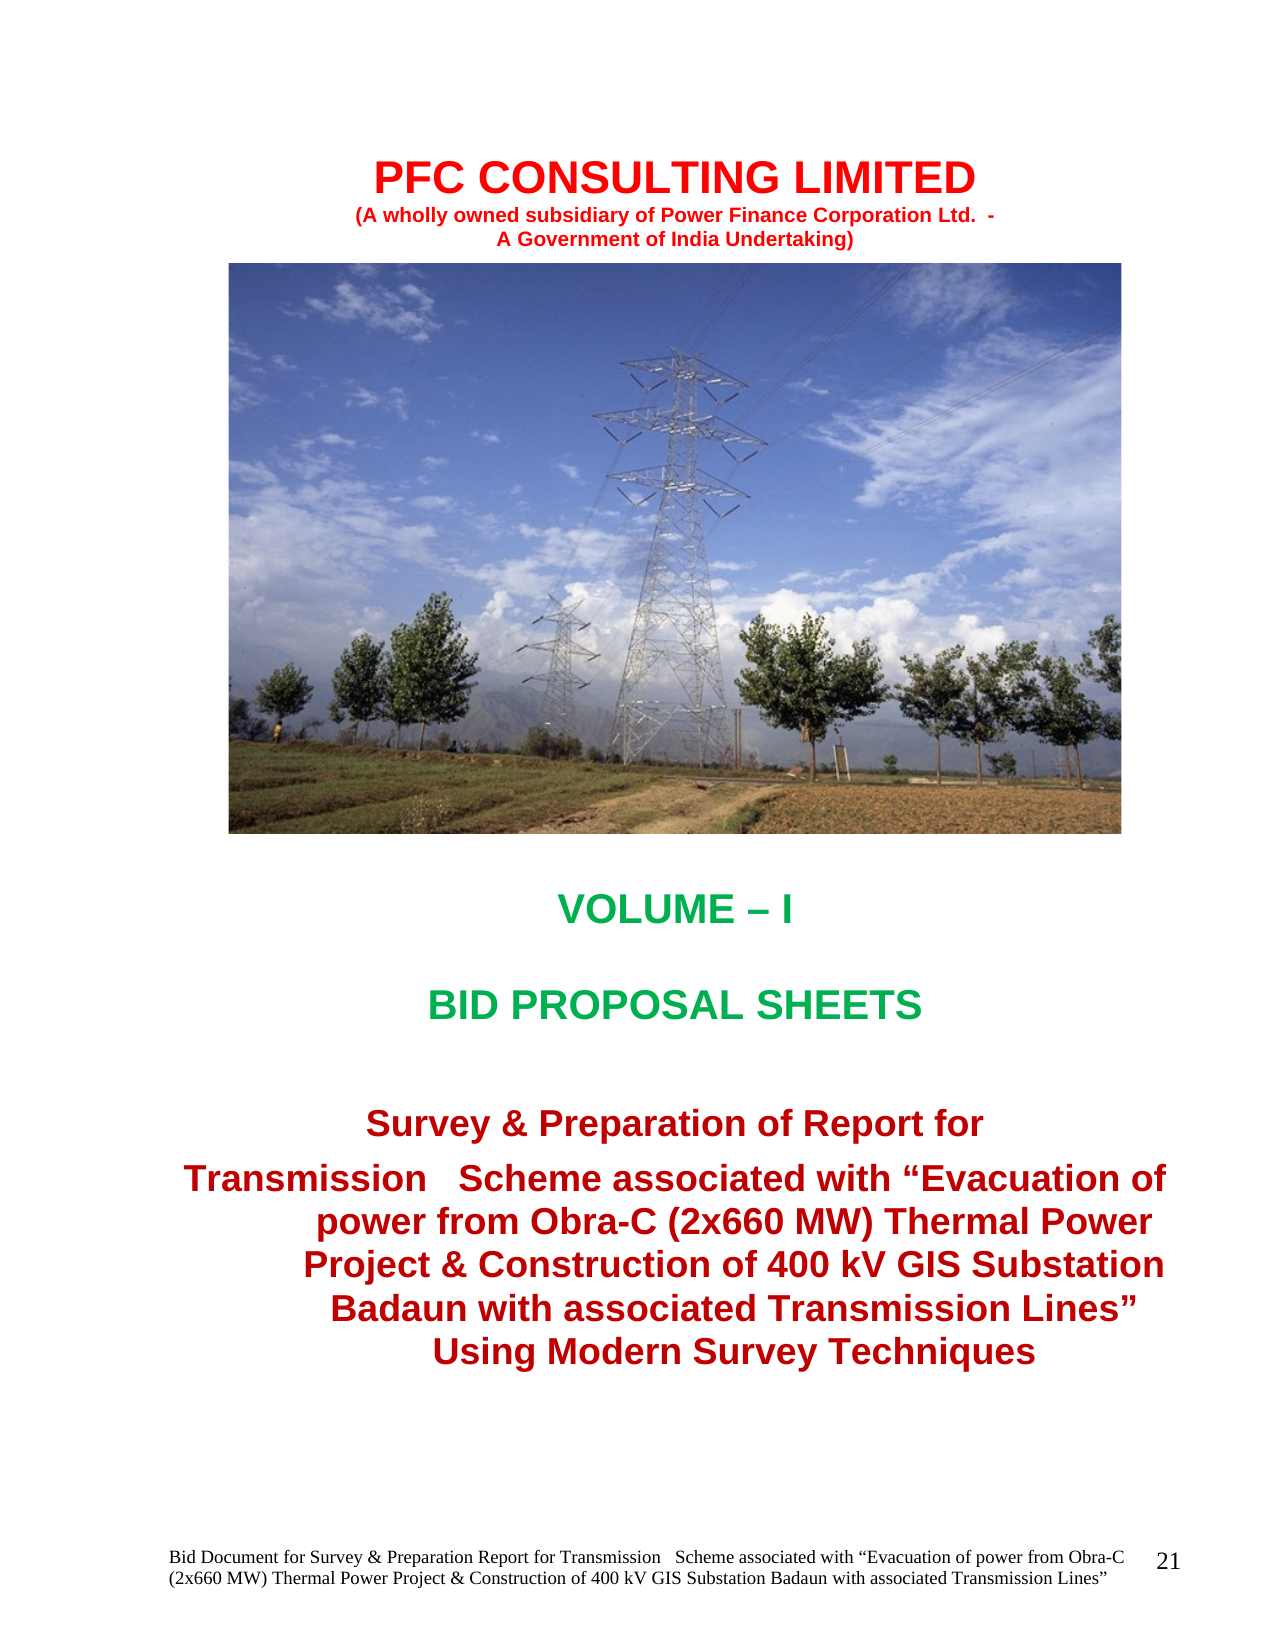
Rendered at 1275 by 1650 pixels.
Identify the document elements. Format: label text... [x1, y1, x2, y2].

title Survey & Preparation of Report for [169, 1101, 1181, 1144]
subtitle BID PROPOSAL SHEETS [169, 980, 1181, 1028]
title (A wholly owned subsidiary of Power Finance Corporation Ltd. - [169, 203, 1181, 227]
title A Government of India Undertaking) [169, 227, 1181, 251]
picture [228, 263, 1122, 834]
subtitle VOLUME – I [169, 884, 1181, 932]
title Transmission Scheme associated with “Evacuation of power from Obra-C (2x660 MW) Thermal Power Project & Construction of 400 kV GIS Substation Badaun with associated Transmission Lines” Using Modern Survey Techniques [169, 1156, 1181, 1372]
title PFC CONSULTING LIMITED [169, 151, 1181, 203]
